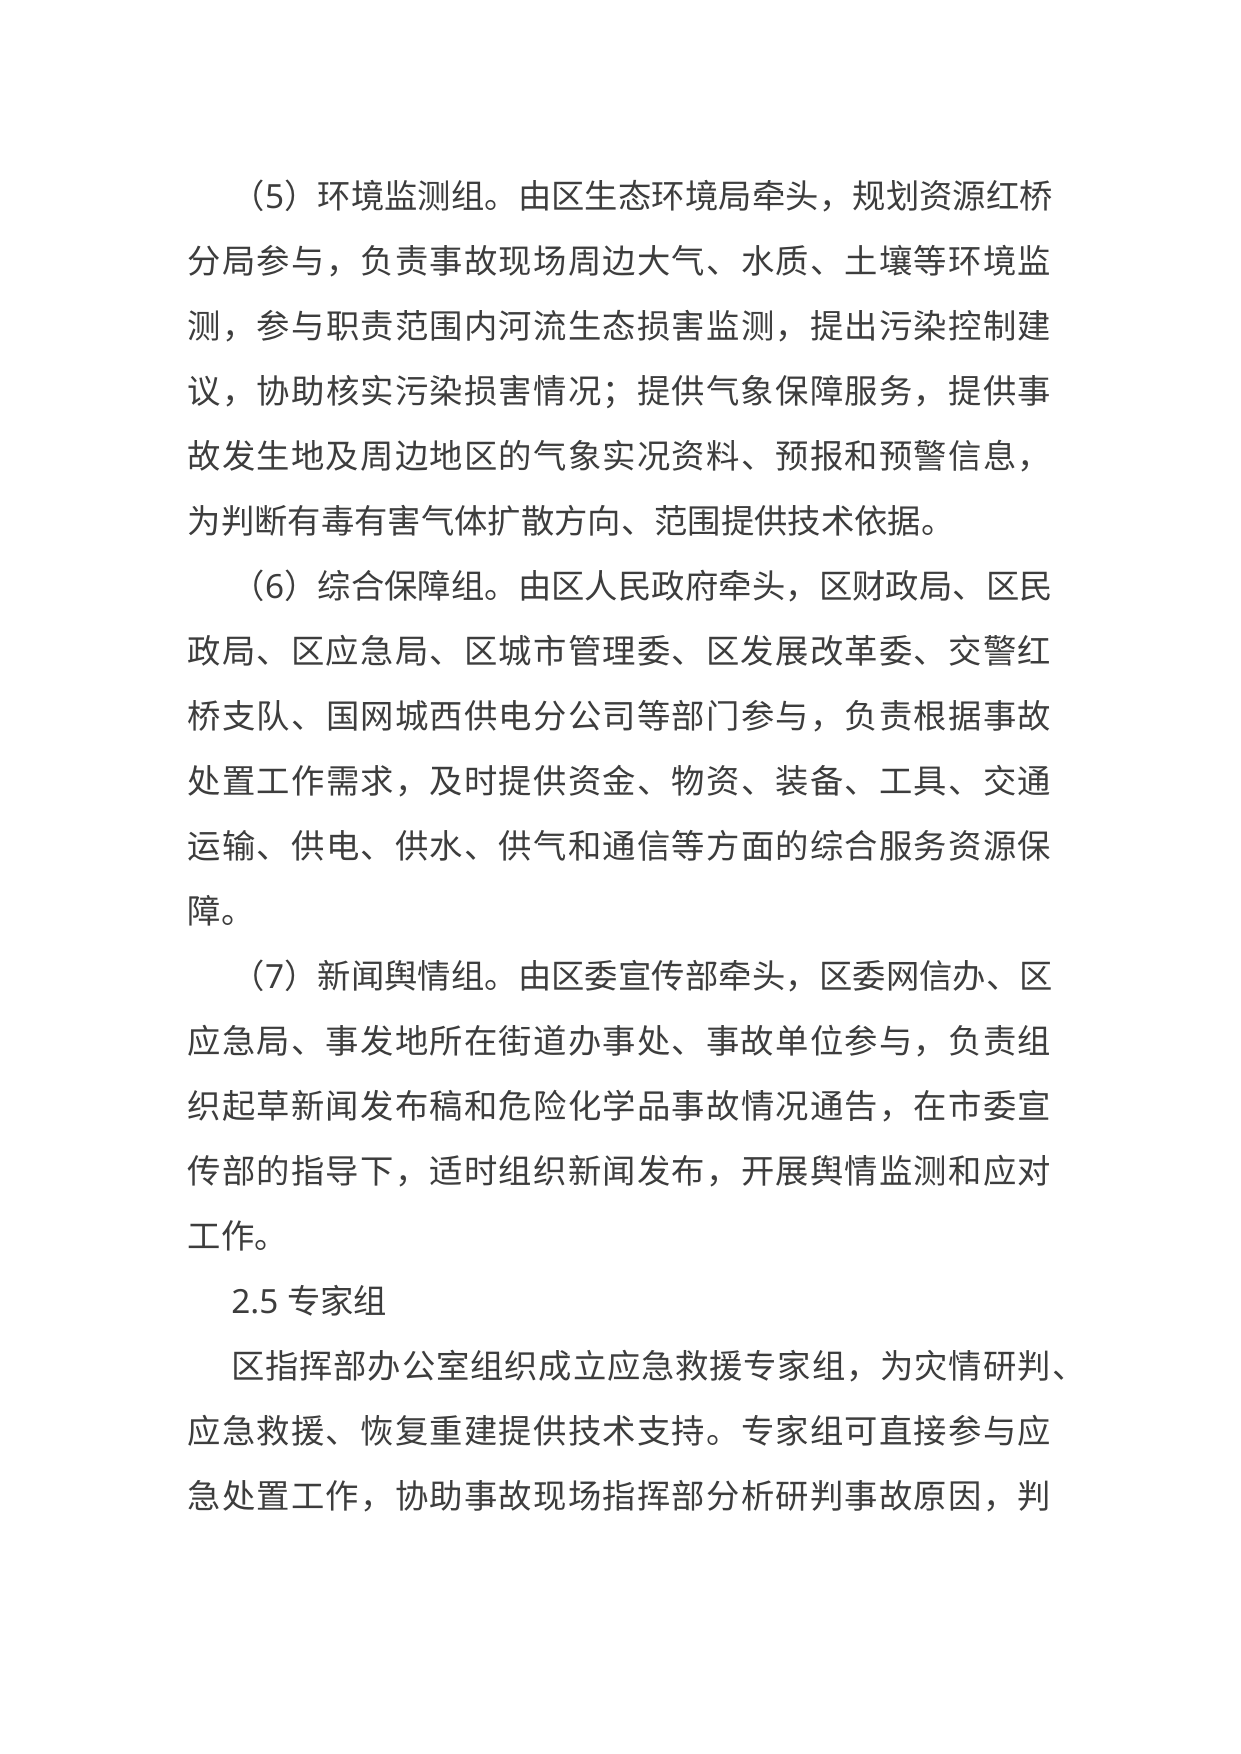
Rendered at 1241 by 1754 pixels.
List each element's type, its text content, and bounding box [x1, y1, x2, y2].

text （6）综合保障组。由区人民政府牵头，区财政局、区民政局、区应急局、区城市管理委、区发展改革委、交警红桥支队、国网城西供电分公司等部门参与，负责根据事故处置工作需求，及时提供资金、物资、装备、工具、交通运输、供电、供水、供气和通信等方面的综合服务资源保障。 [187, 552, 1053, 942]
text （5）环境监测组。由区生态环境局牵头，规划资源红桥分局参与，负责事故现场周边大气、水质、土壤等环境监测，参与职责范围内河流生态损害监测，提出污染控制建议，协助核实污染损害情况；提供气象保障服务，提供事故发生地及周边地区的气象实况资料、预报和预警信息，为判断有毒有害气体扩散方向、范围提供技术依据。 [187, 162, 1053, 552]
text 2.5 专家组 [187, 1267, 1053, 1332]
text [187, 1332, 1053, 1527]
text （7）新闻舆情组。由区委宣传部牵头，区委网信办、区应急局、事发地所在街道办事处、事故单位参与，负责组织起草新闻发布稿和危险化学品事故情况通告，在市委宣传部的指导下，适时组织新闻发布，开展舆情监测和应对工作。 [187, 942, 1053, 1267]
